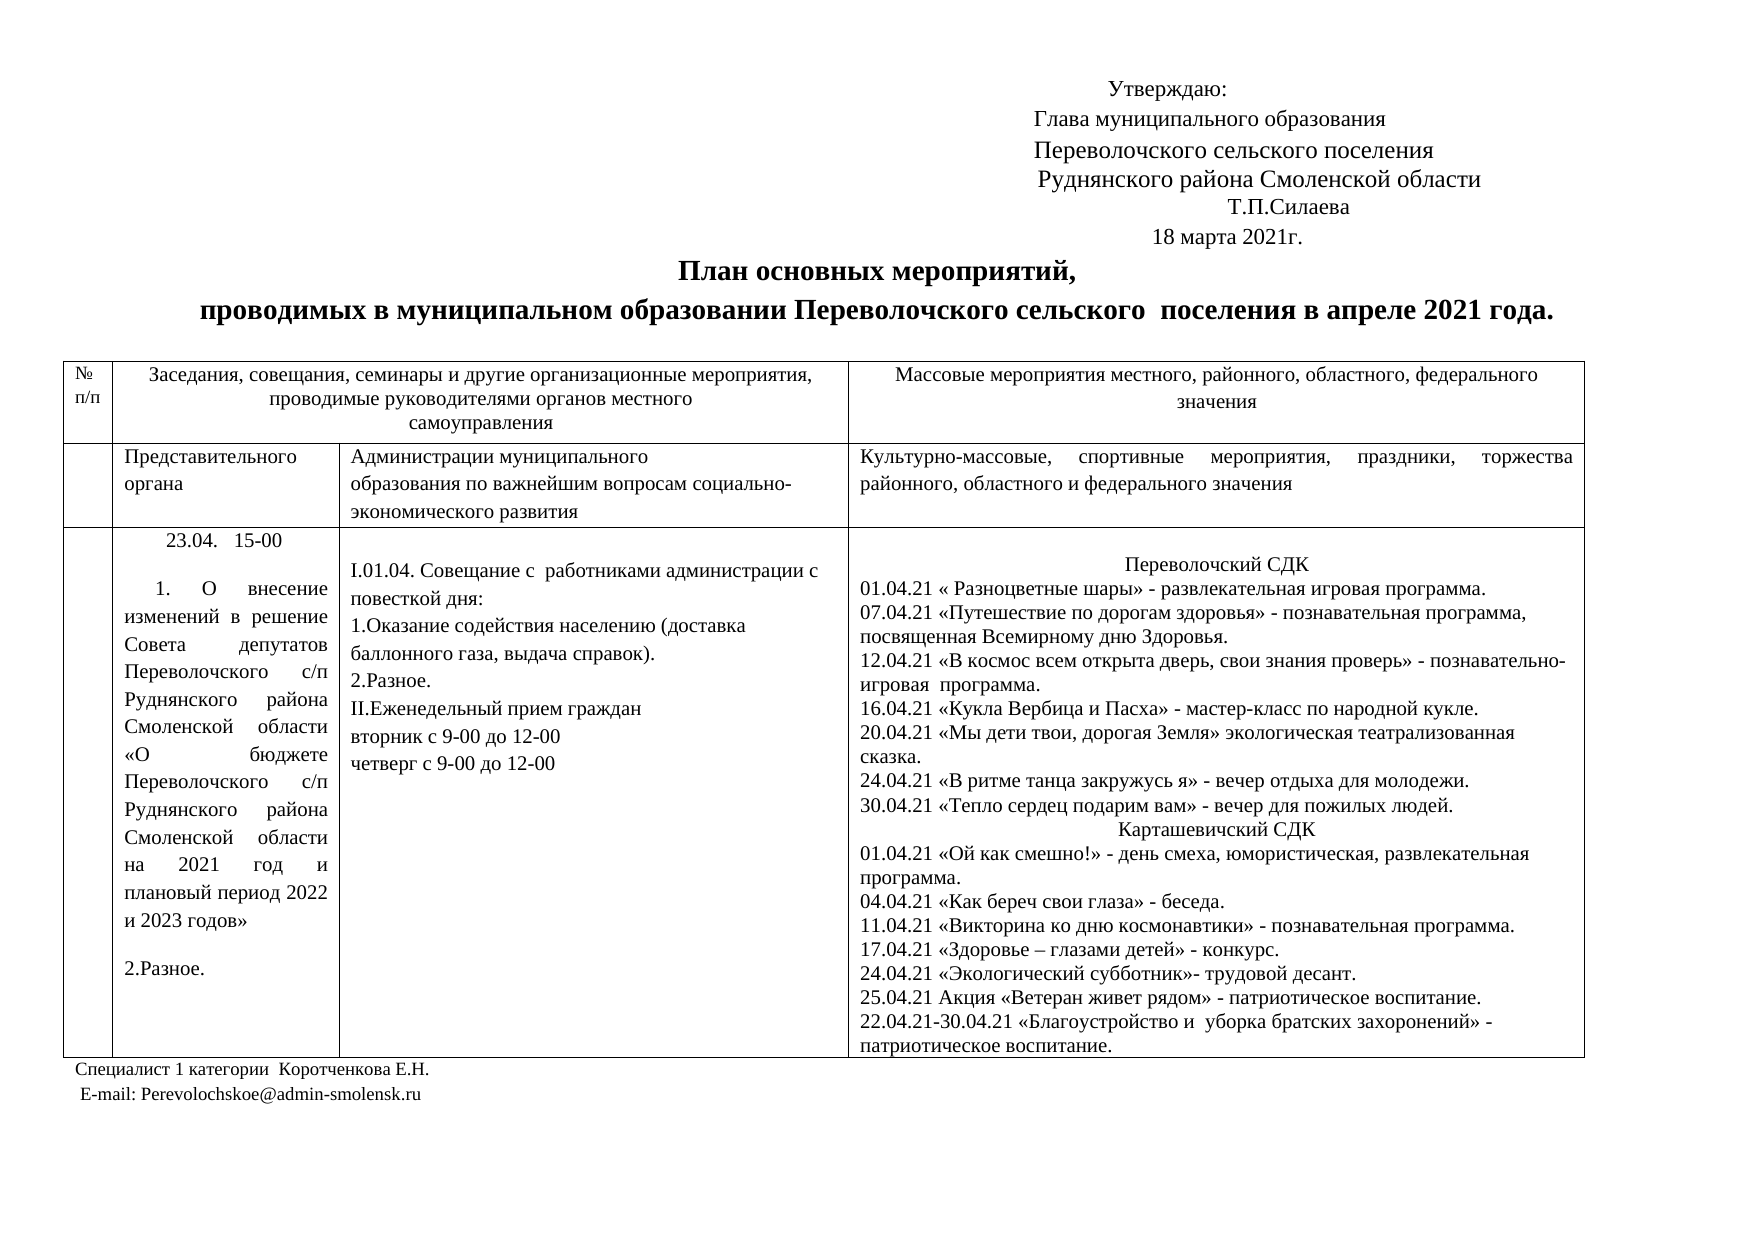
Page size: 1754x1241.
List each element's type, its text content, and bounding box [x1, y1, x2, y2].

text Глава муниципального образования [75, 105, 1679, 132]
text План основных мероприятий, [75, 253, 1679, 287]
table_header Массовые мероприятия местного, районного, областного, федерального значения [849, 362, 1584, 443]
table_cell [64, 528, 112, 1057]
table_cell Представительного органа [113, 444, 339, 527]
table_cell I.01.04. Совещание с работниками администрации с повесткой дня: 1.Оказание содействия населению (доставка баллонного газа, выдача справок). 2.Разное. II.Еженедельный прием граждан вторник с 9-00 до 12-00 четверг с 9-00 до 12-00 [340, 528, 848, 1057]
text Руднянского района Смоленской области [75, 164, 1679, 193]
table_cell [64, 444, 112, 527]
table_header Заседания, совещания, семинары и другие организационные мероприятия, проводимые руководителями органов местного самоуправления [113, 362, 848, 443]
text Т.П.Силаева [75, 193, 1679, 219]
table_cell Культурно-массовые, спортивные мероприятия, праздники, торжества районного, областного и федерального значения [849, 444, 1584, 527]
text 18 марта 2021г. [75, 223, 1679, 249]
text проводимых в муниципальном образовании Переволочского сельского поселения в апреле 2021 года. [75, 292, 1679, 325]
text Утверждаю: [1107, 75, 1679, 101]
table_cell Переволочский СДК 01.04.21 « Разноцветные шары» - развлекательная игровая программа. 07.04.21 «Путешествие по дорогам здоровья» - познавательная программа, посвященная Всемирному дню Здоровья. 12.04.21 «В космос всем открыта дверь, свои знания проверь» - познавательно-игровая программа. 16.04.21 «Кукла Вербица и Пасха» - мастер-класс по народной кукле. 20.04.21 «Мы дети твои, дорогая Земля» экологическая театрализованная сказка. 24.04.21 «В ритме танца закружусь я» - вечер отдыха для молодежи. 30.04.21 «Тепло сердец подарим вам» - вечер для пожилых людей. Карташевичский СДК 01.04.21 «Ой как смешно!» - день смеха, юмористическая, развлекательная программа. 04.04.21 «Как береч свои глаза» - беседа. 11.04.21 «Викторина ко дню космонавтики» - познавательная программа. 17.04.21 «Здоровье – глазами детей» - конкурс. 24.04.21 «Экологический субботник»- трудовой десант. 25.04.21 Акция «Ветеран живет рядом» - патриотическое воспитание. 22.04.21-30.04.21 «Благоустройство и уборка братских захоронений» - патриотическое воспитание. [849, 528, 1584, 1057]
table_header № п/п [64, 362, 112, 443]
table_cell Администрации муниципального образования по важнейшим вопросам социально-экономического развития [340, 444, 848, 527]
text Специалист 1 категории Коротченкова Е.Н. [75, 1058, 1679, 1080]
text Переволочского сельского поселения [75, 135, 1679, 164]
text E-mail: Perevolochskoe@admin-smolensk.ru [75, 1083, 1679, 1104]
table_cell 23.04. 15-00 1. О внесение изменений в решение Совета депутатов Переволочского с/п Руднянского района Смоленской области «О бюджете Переволочского с/п Руднянского района Смоленской области на 2021 год и плановый период 2022 и 2023 годов» 2.Разное. [113, 528, 339, 1057]
